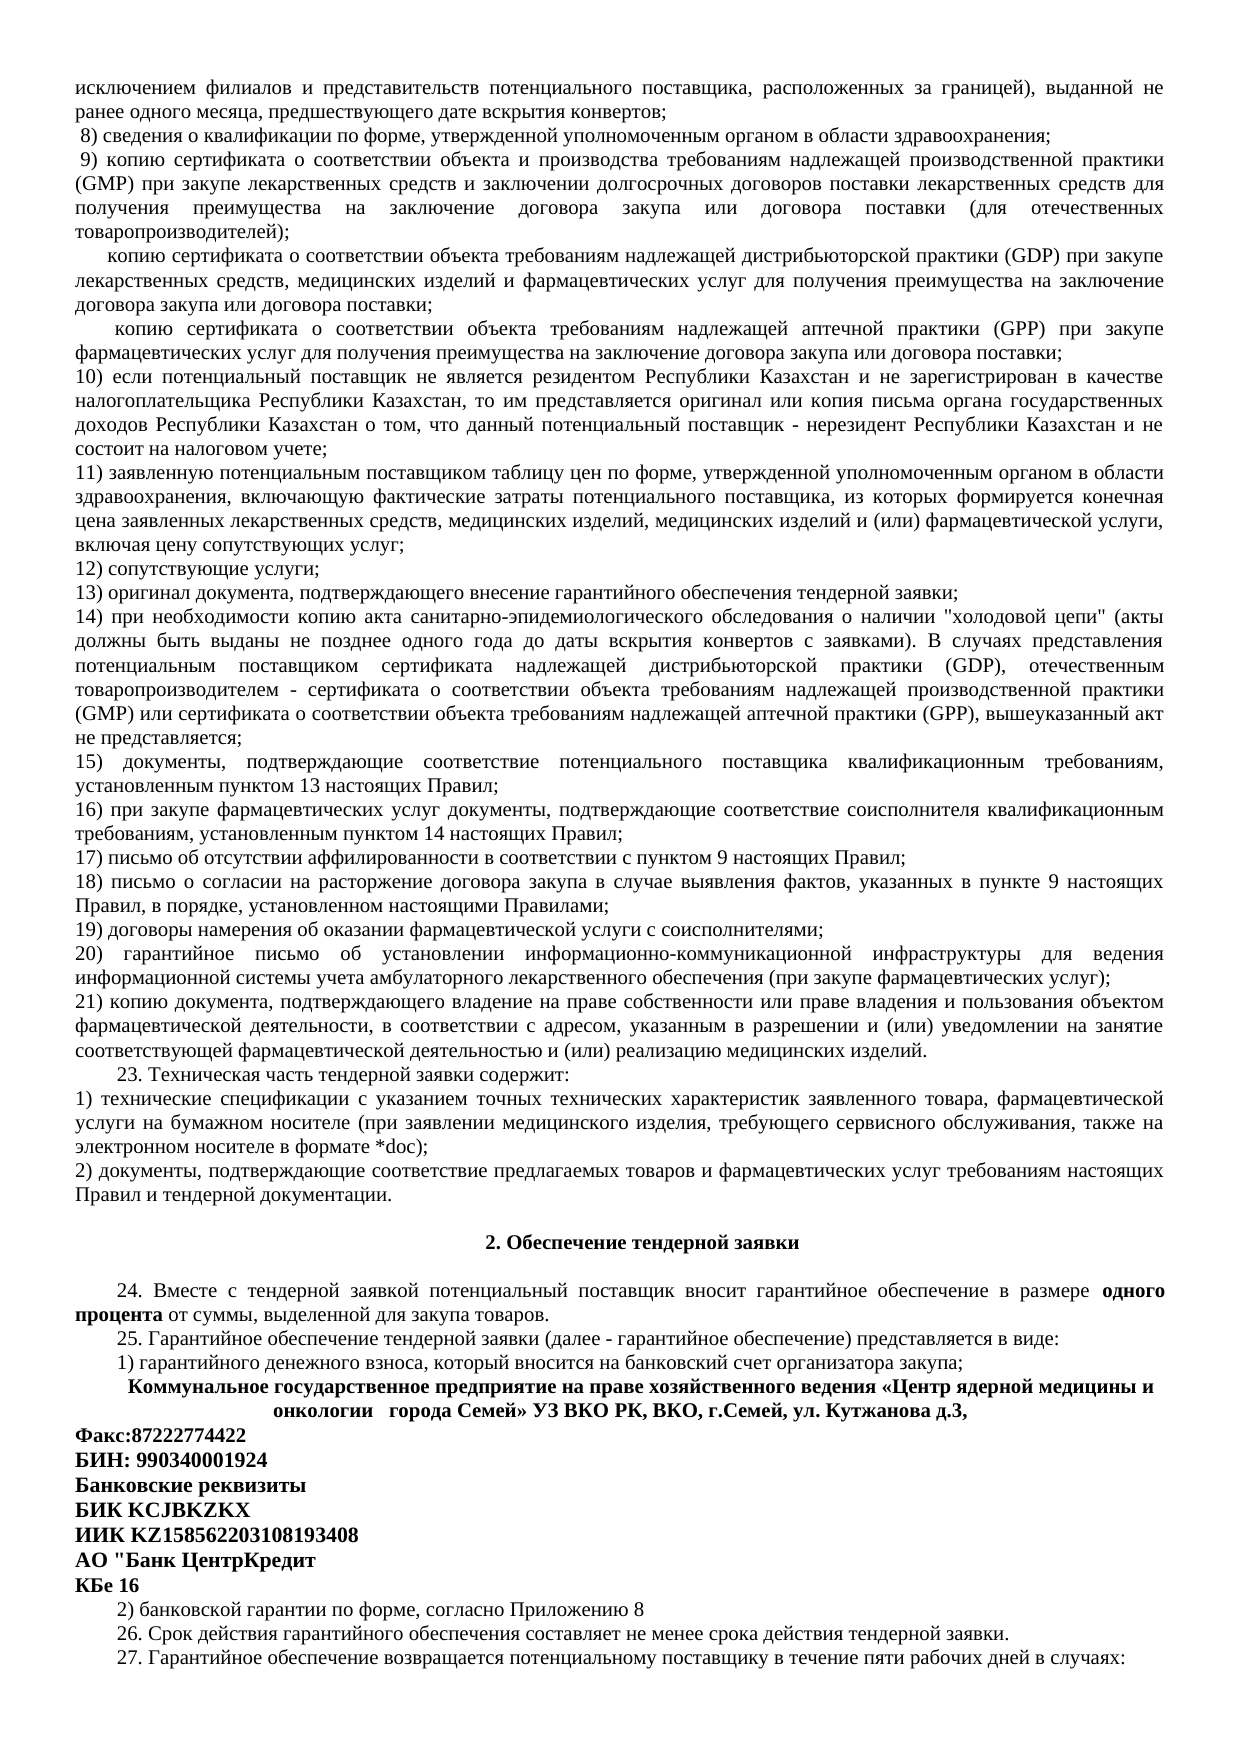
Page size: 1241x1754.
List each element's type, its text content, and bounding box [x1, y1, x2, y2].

text 15) документы, подтверждающие соответствие потенциального поставщика квалификационным требованиям, установленным пунктом 13 настоящих Правил; [75, 749, 1165, 797]
text Факс:87222774422 [75, 1422, 1165, 1447]
text 11) заявленную потенциальным поставщиком таблицу цен по форме, утвержденной уполномоченным органом в области здравоохранения, включающую фактические затраты потенциального поставщика, из которых формируется конечная цена заявленных лекарственных средств, медицинских изделий, медицинских изделий и (или) фармацевтической услуги, включая цену сопутствующих услуг; [75, 460, 1165, 556]
text копию сертификата о соответствии объекта требованиям надлежащей аптечной практики (GPP) при закупе фармацевтических услуг для получения преимущества на заключение договора закупа или договора поставки; [75, 316, 1165, 364]
text 2) банковской гарантии по форме, согласно Приложению 8 [75, 1597, 1165, 1621]
text 14) при необходимости копию акта санитарно-эпидемиологического обследования о наличии "холодовой цепи" (акты должны быть выданы не позднее одного года до даты вскрытия конвертов с заявками). В случаях представления потенциальным поставщиком сертификата надлежащей дистрибьюторской практики (GDP), отечественным товаропроизводителем - сертификата о соответствии объекта требованиям надлежащей производственной практики (GMP) или сертификата о соответствии объекта требованиям надлежащей аптечной практики (GPP), вышеуказанный акт не представляется; [75, 604, 1165, 749]
text 9) копию сертификата о соответствии объекта и производства требованиям надлежащей производственной практики (GMP) при закупе лекарственных средств и заключении долгосрочных договоров поставки лекарственных средств для получения преимущества на заключение договора закупа или договора поставки (для отечественных товаропроизводителей); [75, 147, 1165, 243]
text 24. Вместе с тендерной заявкой потенциальный поставщик вносит гарантийное обеспечение в размере одного процента от суммы, выделенной для закупа товаров. [75, 1278, 1165, 1326]
text 21) копию документа, подтверждающего владение на праве собственности или праве владения и пользования объектом фармацевтической деятельности, в соответствии с адресом, указанным в разрешении и (или) уведомлении на занятие соответствующей фармацевтической деятельностью и (или) реализацию медицинских изделий. [75, 989, 1165, 1062]
text 18) письмо о согласии на расторжение договора закупа в случае выявления фактов, указанных в пункте 9 настоящих Правил, в порядке, установленном настоящими Правилами; [75, 869, 1165, 917]
text 1) гарантийного денежного взноса, который вносится на банковский счет организатора закупа; [75, 1350, 1165, 1374]
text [75, 75, 1165, 123]
text 27. Гарантийное обеспечение возвращается потенциальному поставщику в течение пяти рабочих дней в случаях: [75, 1645, 1165, 1669]
text БИН: 990340001924 [75, 1447, 1165, 1472]
text 12) сопутствующие услуги; [75, 556, 1165, 580]
text 13) оригинал документа, подтверждающего внесение гарантийного обеспечения тендерной заявки; [75, 580, 1165, 604]
text Банковские реквизиты БИК KCJBKZKX ИИК KZ158562203108193408 АО "Банк ЦентрКредит [75, 1472, 1165, 1573]
text копию сертификата о соответствии объекта требованиям надлежащей дистрибьюторской практики (GDP) при закупе лекарственных средств, медицинских изделий и фармацевтических услуг для получения преимущества на заключение договора закупа или договора поставки; [75, 243, 1165, 316]
text 16) при закупе фармацевтических услуг документы, подтверждающие соответствие соисполнителя квалификационным требованиям, установленным пунктом 14 настоящих Правил; [75, 797, 1165, 845]
text 19) договоры намерения об оказании фармацевтической услуги с соисполнителями; [75, 917, 1165, 941]
text 17) письмо об отсутствии аффилированности в соответствии с пунктом 9 настоящих Правил; [75, 845, 1165, 869]
text 20) гарантийное письмо об установлении информационно-коммуникационной инфраструктуры для ведения информационной системы учета амбулаторного лекарственного обеспечения (при закупе фармацевтических услуг); [75, 941, 1165, 989]
text 8) сведения о квалификации по форме, утвержденной уполномоченным органом в области здравоохранения; [75, 123, 1165, 147]
text 2) документы, подтверждающие соответствие предлагаемых товаров и фармацевтических услуг требованиям настоящих Правил и тендерной документации. [75, 1158, 1165, 1206]
text Коммунальное государственное предприятие на праве хозяйственного ведения «Центр ядерной медицины и онкологии города Семей» УЗ ВКО РК, ВКО, г.Семей, ул. Кутжанова д.3, [75, 1374, 1165, 1422]
text 10) если потенциальный поставщик не является резидентом Республики Казахстан и не зарегистрирован в качестве налогоплательщика Республики Казахстан, то им представляется оригинал или копия письма органа государственных доходов Республики Казахстан о том, что данный потенциальный поставщик - нерезидент Республики Казахстан и не состоит на налоговом учете; [75, 364, 1165, 460]
text 23. Техническая часть тендерной заявки содержит: [75, 1062, 1165, 1086]
text 2. Обеспечение тендерной заявки [75, 1230, 1165, 1254]
text 26. Срок действия гарантийного обеспечения составляет не менее срока действия тендерной заявки. [75, 1621, 1165, 1645]
text 25. Гарантийное обеспечение тендерной заявки (далее - гарантийное обеспечение) представляется в виде: [75, 1326, 1165, 1350]
text КБе 16 [75, 1573, 1165, 1597]
text 1) технические спецификации с указанием точных технических характеристик заявленного товара, фармацевтической услуги на бумажном носителе (при заявлении медицинского изделия, требующего сервисного обслуживания, также на электронном носителе в формате *doc); [75, 1086, 1165, 1158]
